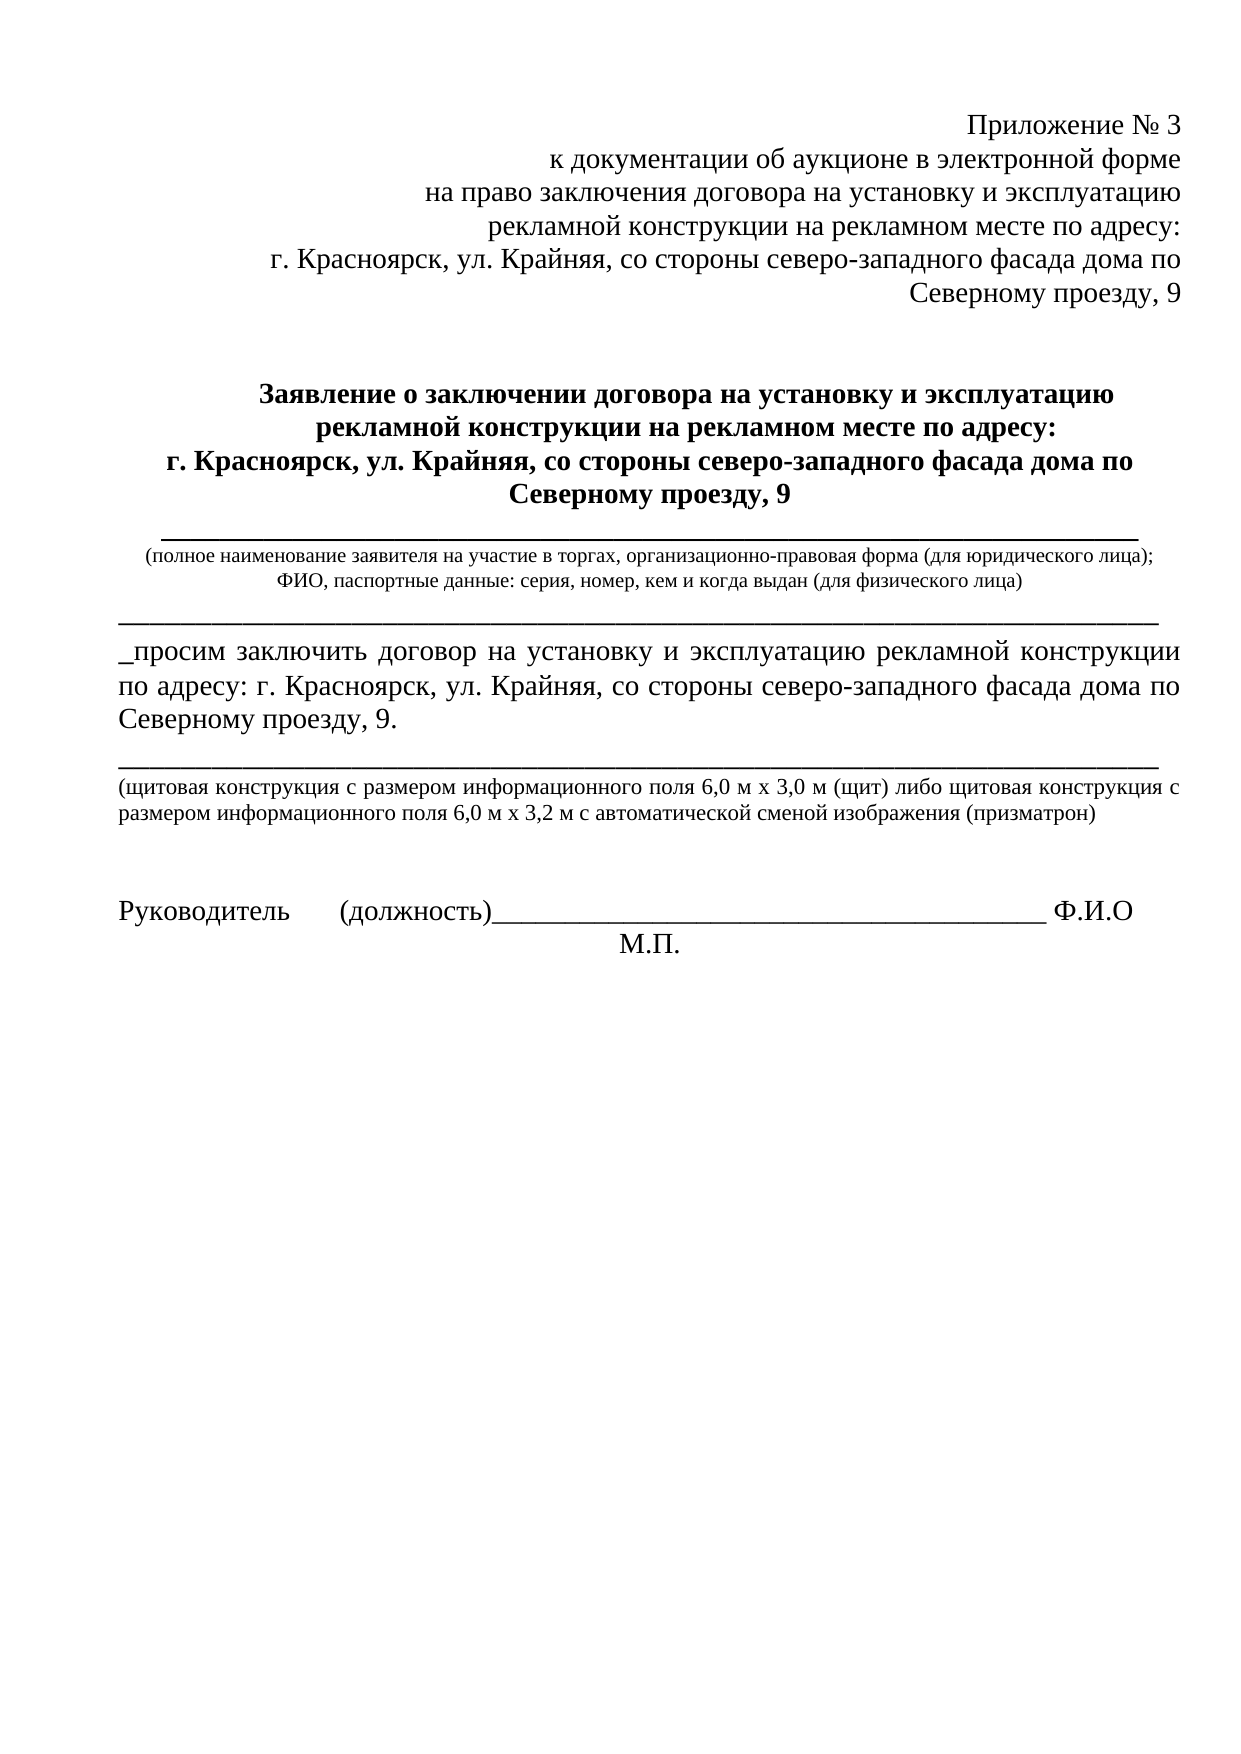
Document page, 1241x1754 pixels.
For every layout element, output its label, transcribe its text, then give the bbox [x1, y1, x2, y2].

text ____________________________________________________________________просим заключить договор на установку и эксплуатацию рекламной конструкции по адресу: г. Красноярск, ул. Крайняя, со стороны северо-западного фасада дома по Северному проезду, 9. [118, 592, 1181, 735]
subtitle на право заключения договора на установку и эксплуатацию [118, 174, 1181, 208]
text г. Красноярск, ул. Крайняя, со стороны северо-западного фасада дома по Северному проезду, 9 [118, 443, 1181, 510]
text ___________________________________________________________________ [118, 510, 1181, 543]
subtitle рекламной конструкции на рекламном месте по адресу: [118, 208, 1181, 242]
subtitle рекламной конструкции на рекламном месте по адресу: [118, 409, 1181, 443]
text Северному проезду, 9 [118, 275, 1181, 309]
text М.П. [118, 926, 1181, 960]
text (полное наименование заявителя на участие в торгах, организационно-правовая форма (для юридического лица); ФИО, паспортные данные: серия, номер, кем и когда выдан (для физического лица) [118, 543, 1181, 592]
text г. Красноярск, ул. Крайняя, со стороны северо-западного фасада дома по [118, 242, 1181, 275]
text Приложение № 3 [118, 107, 1181, 141]
text к документации об аукционе в электронной форме [118, 141, 1181, 174]
subtitle Заявление о заключении договора на установку и эксплуатацию [118, 376, 1181, 409]
text Руководитель (должность)______________________________________ Ф.И.О [118, 893, 1181, 926]
text ___________________________________________________________________ [118, 735, 1181, 773]
text (щитовая конструкция с размером информационного поля 6,0 м x 3,0 м (щит) либо щитовая конструкция с размером информационного поля 6,0 м x 3,2 м с автоматической сменой изображения (призматрон) [118, 773, 1181, 826]
